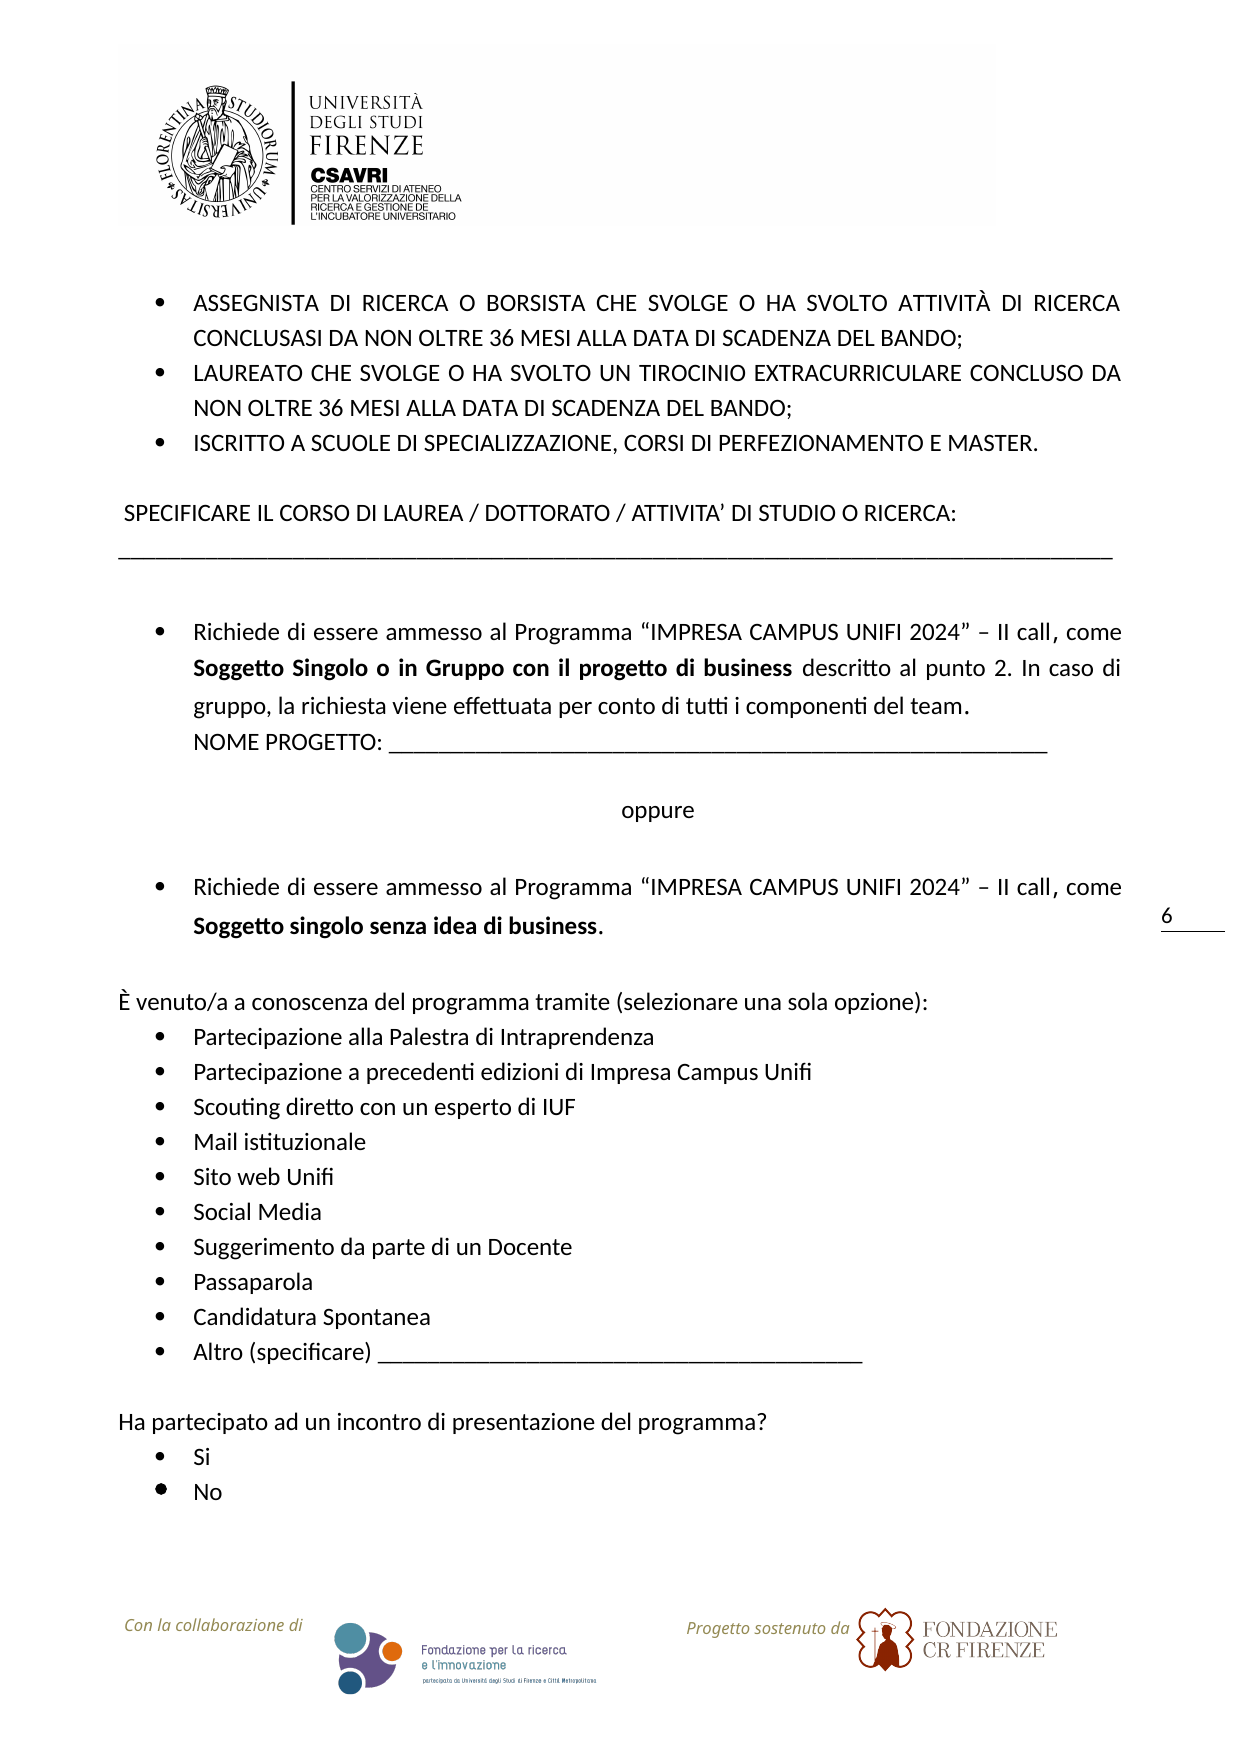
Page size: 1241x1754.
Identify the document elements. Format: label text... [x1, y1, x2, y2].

list Suggerimento da parte di un Docente [156, 1231, 1122, 1261]
text SPECIFICARE IL CORSO DI LAUREA / DOTTORATO / ATTIVITA’ DI STUDIO O RICERCA: [118, 497, 1122, 528]
list Richiede di essere ammesso al Programma “IMPRESA CAMPUS UNIFI 2024” – II call, come Soggetto Singolo o in Gruppo con il progetto di business descritto al punto 2. In caso di gruppo, la richiesta viene effettuata per conto di tutti i componenti del team. [156, 613, 1122, 721]
list Sito web Unifi [156, 1161, 1122, 1191]
text NOME PROGETTO: _____________________________________________________ [193, 726, 1122, 757]
list Scouting diretto con un esperto di IUF [156, 1091, 1122, 1121]
picture [118, 44, 996, 226]
picture [831, 1596, 1082, 1683]
list Mail istituzionale [156, 1126, 1122, 1156]
list Partecipazione a precedenti edizioni di Impresa Campus Unifi [156, 1056, 1122, 1086]
list LAUREATO CHE SVOLGE O HA SVOLTO UN TIROCINIO EXTRACURRICULARE CONCLUSO DA NON OLTRE 36 MESI ALLA DATA DI SCADENZA DEL BANDO; [156, 357, 1122, 423]
list Passaparola [156, 1266, 1122, 1296]
list Candidatura Spontanea [156, 1301, 1122, 1331]
picture [326, 1606, 610, 1706]
text Ha partecipato ad un incontro di presentazione del programma? [118, 1406, 1122, 1436]
list Altro (specificare) _______________________________________ [156, 1336, 1122, 1366]
list Richiede di essere ammesso al Programma “IMPRESA CAMPUS UNIFI 2024” – II call, come Soggetto singolo senza idea di business. [156, 868, 1122, 941]
list ISCRITTO A SCUOLE DI SPECIALIZZAZIONE, CORSI DI PERFEZIONAMENTO E MASTER. [156, 427, 1122, 458]
text oppure [193, 794, 1122, 824]
list Social Media [156, 1196, 1122, 1226]
list ASSEGNISTA DI RICERCA O BORSISTA CHE SVOLGE O HA SVOLTO ATTIVITÀ DI RICERCA CONCLUSASI DA NON OLTRE 36 MESI ALLA DATA DI SCADENZA DEL BANDO; [156, 287, 1122, 353]
text È venuto/a a conoscenza del programma tramite (selezionare una sola opzione): [118, 986, 1122, 1016]
list No [156, 1476, 1122, 1507]
list Si [156, 1441, 1122, 1471]
list Partecipazione alla Palestra di Intraprendenza [156, 1021, 1122, 1051]
text ________________________________________________________________________________ [118, 532, 1122, 563]
